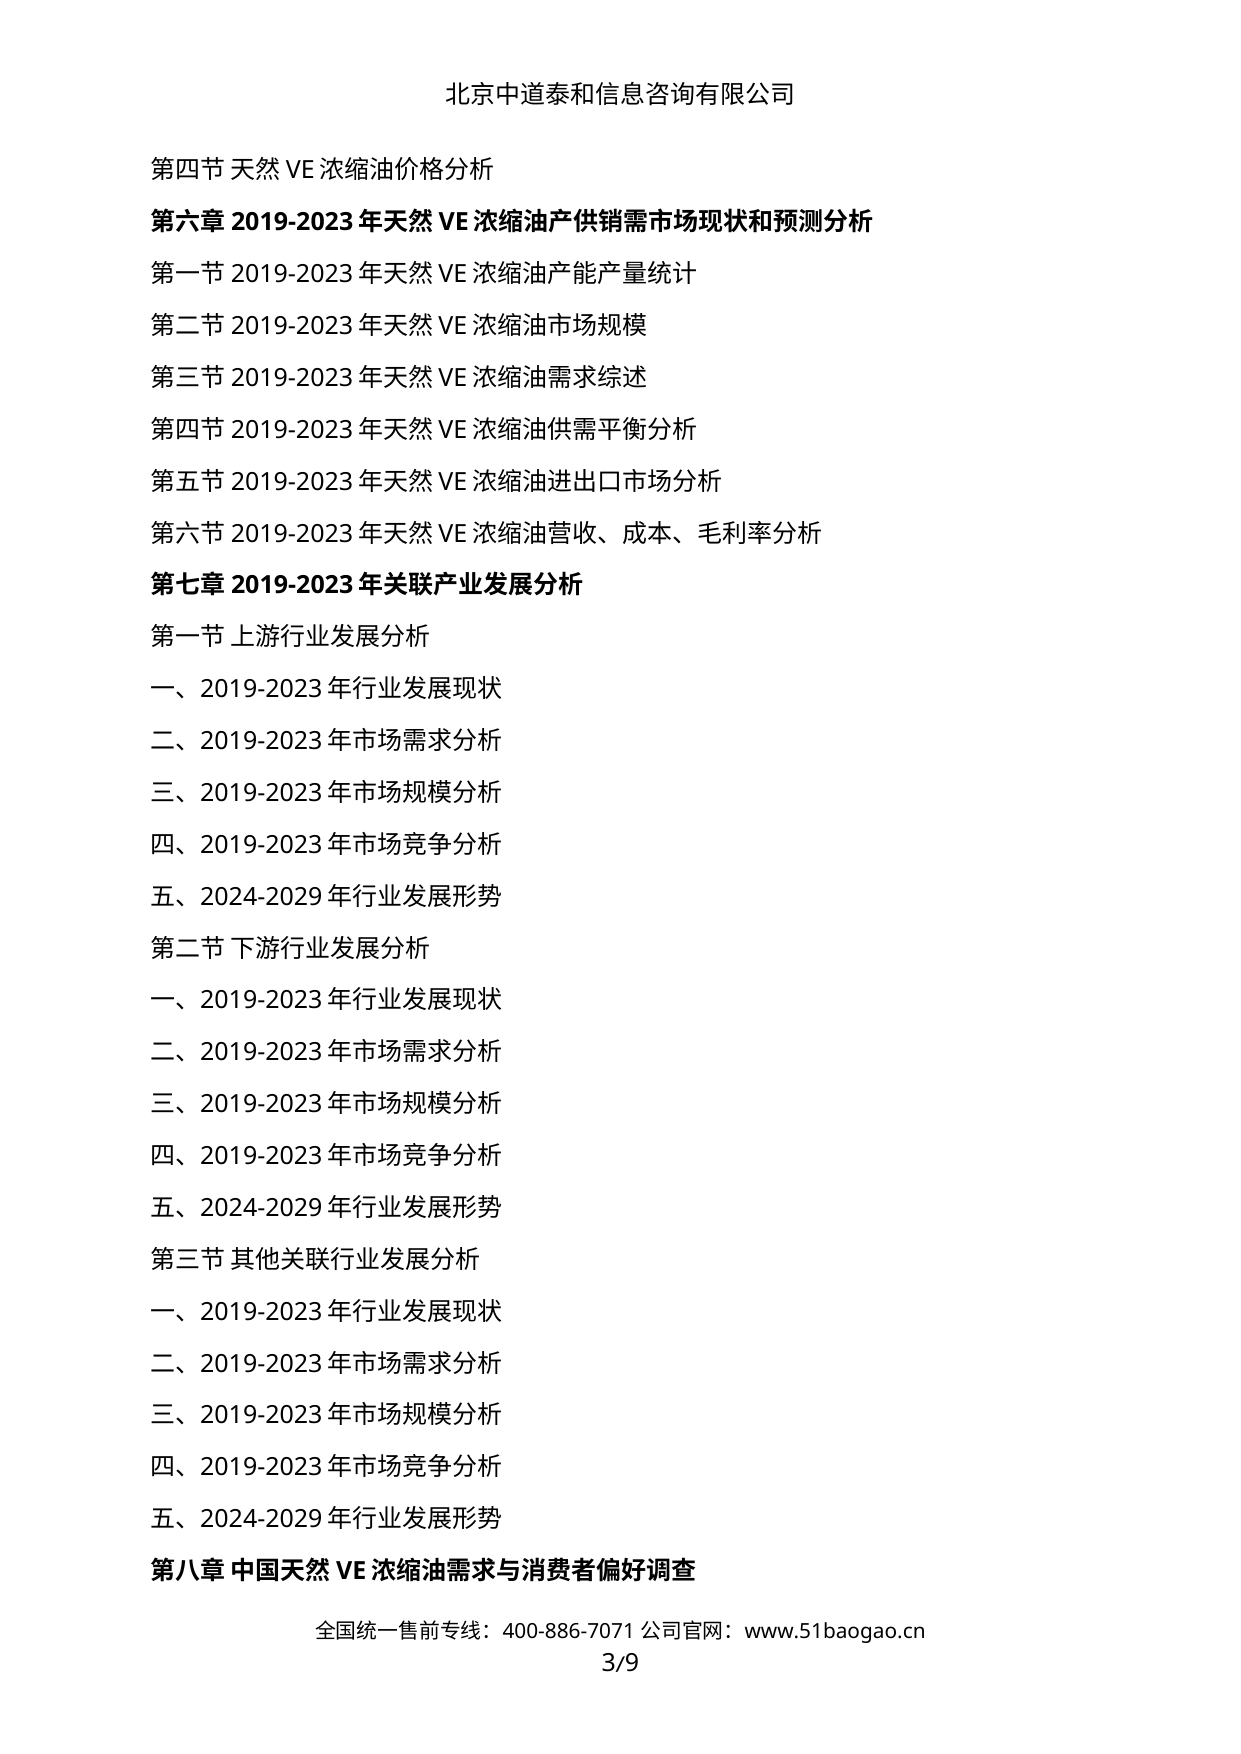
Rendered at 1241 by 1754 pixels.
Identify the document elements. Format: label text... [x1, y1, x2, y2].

text 一、2019-2023年行业发展现状 [150, 980, 1090, 1016]
text 二、2019-2023年市场需求分析 [150, 1343, 1090, 1379]
text 四、2019-2023年市场竞争分析 [150, 1447, 1090, 1483]
text 四、2019-2023年市场竞争分析 [150, 1136, 1090, 1172]
text 一、2019-2023年行业发展现状 [150, 1291, 1090, 1327]
text 第四节 2019-2023年天然VE浓缩油供需平衡分析 [150, 409, 1090, 446]
text 第二节 下游行业发展分析 [150, 928, 1090, 964]
text 二、2019-2023年市场需求分析 [150, 1032, 1090, 1068]
text 第六节 2019-2023年天然VE浓缩油营收、成本、毛利率分析 [150, 513, 1090, 549]
text 第三节 其他关联行业发展分析 [150, 1239, 1090, 1276]
text 第一节 上游行业发展分析 [150, 617, 1090, 653]
text 第四节 天然VE浓缩油价格分析 [150, 150, 1090, 186]
text 第六章 2019-2023年天然VE浓缩油产供销需市场现状和预测分析 [150, 202, 1090, 238]
text 三、2019-2023年市场规模分析 [150, 1395, 1090, 1431]
text 第七章 2019-2023年关联产业发展分析 [150, 565, 1090, 601]
text 五、2024-2029年行业发展形势 [150, 876, 1090, 912]
text 第五节 2019-2023年天然VE浓缩油进出口市场分析 [150, 461, 1090, 497]
text 第三节 2019-2023年天然VE浓缩油需求综述 [150, 357, 1090, 394]
text 二、2019-2023年市场需求分析 [150, 721, 1090, 757]
text 第二节 2019-2023年天然VE浓缩油市场规模 [150, 306, 1090, 342]
text 四、2019-2023年市场竞争分析 [150, 824, 1090, 861]
text 五、2024-2029年行业发展形势 [150, 1499, 1090, 1535]
text 三、2019-2023年市场规模分析 [150, 772, 1090, 809]
text 第一节 2019-2023年天然VE浓缩油产能产量统计 [150, 254, 1090, 290]
text 第八章 中国天然VE浓缩油需求与消费者偏好调查 [150, 1551, 1090, 1587]
text 一、2019-2023年行业发展现状 [150, 669, 1090, 705]
text 三、2019-2023年市场规模分析 [150, 1084, 1090, 1120]
text 五、2024-2029年行业发展形势 [150, 1187, 1090, 1224]
